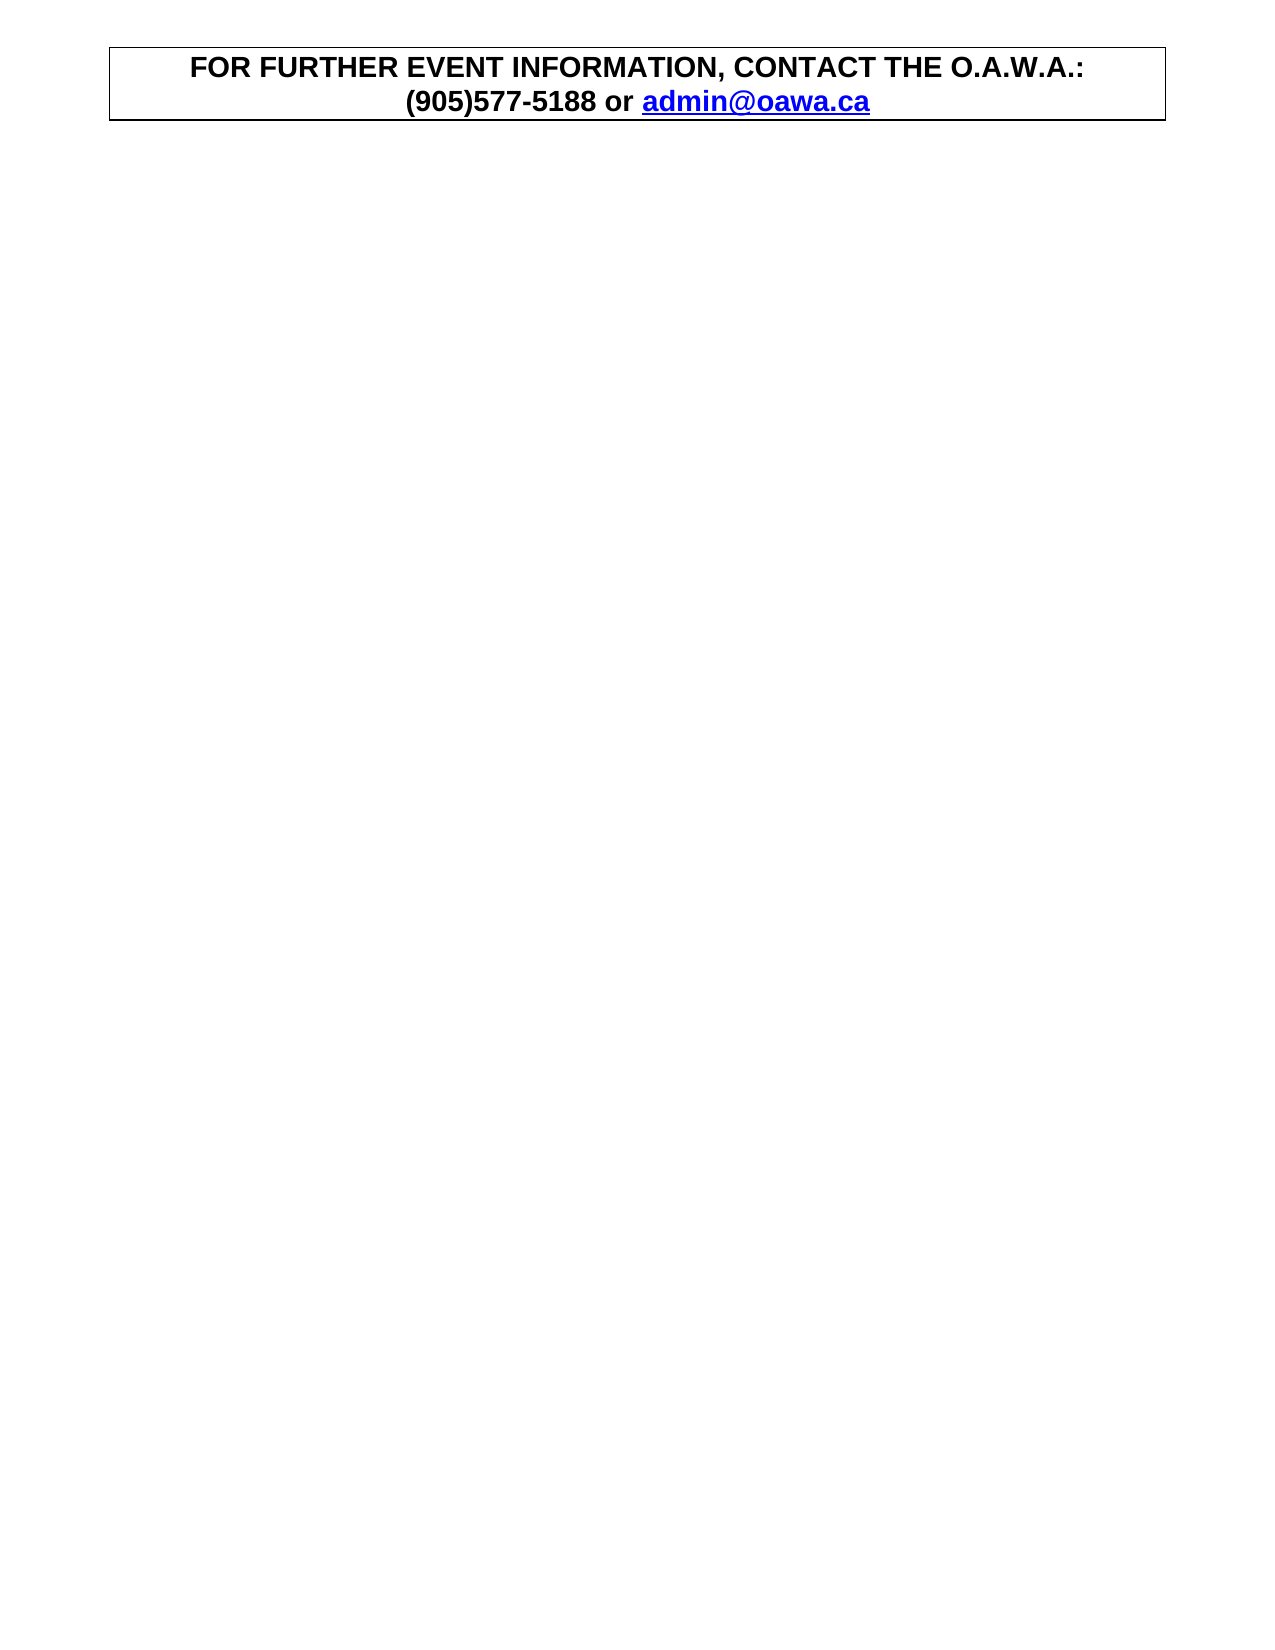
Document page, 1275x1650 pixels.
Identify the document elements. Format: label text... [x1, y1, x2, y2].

text FOR FURTHER EVENT INFORMATION, CONTACT THE O.A.W.A.: [110, 48, 1165, 81]
text (905)577-5188 or admin@oawa.ca [110, 81, 1165, 119]
